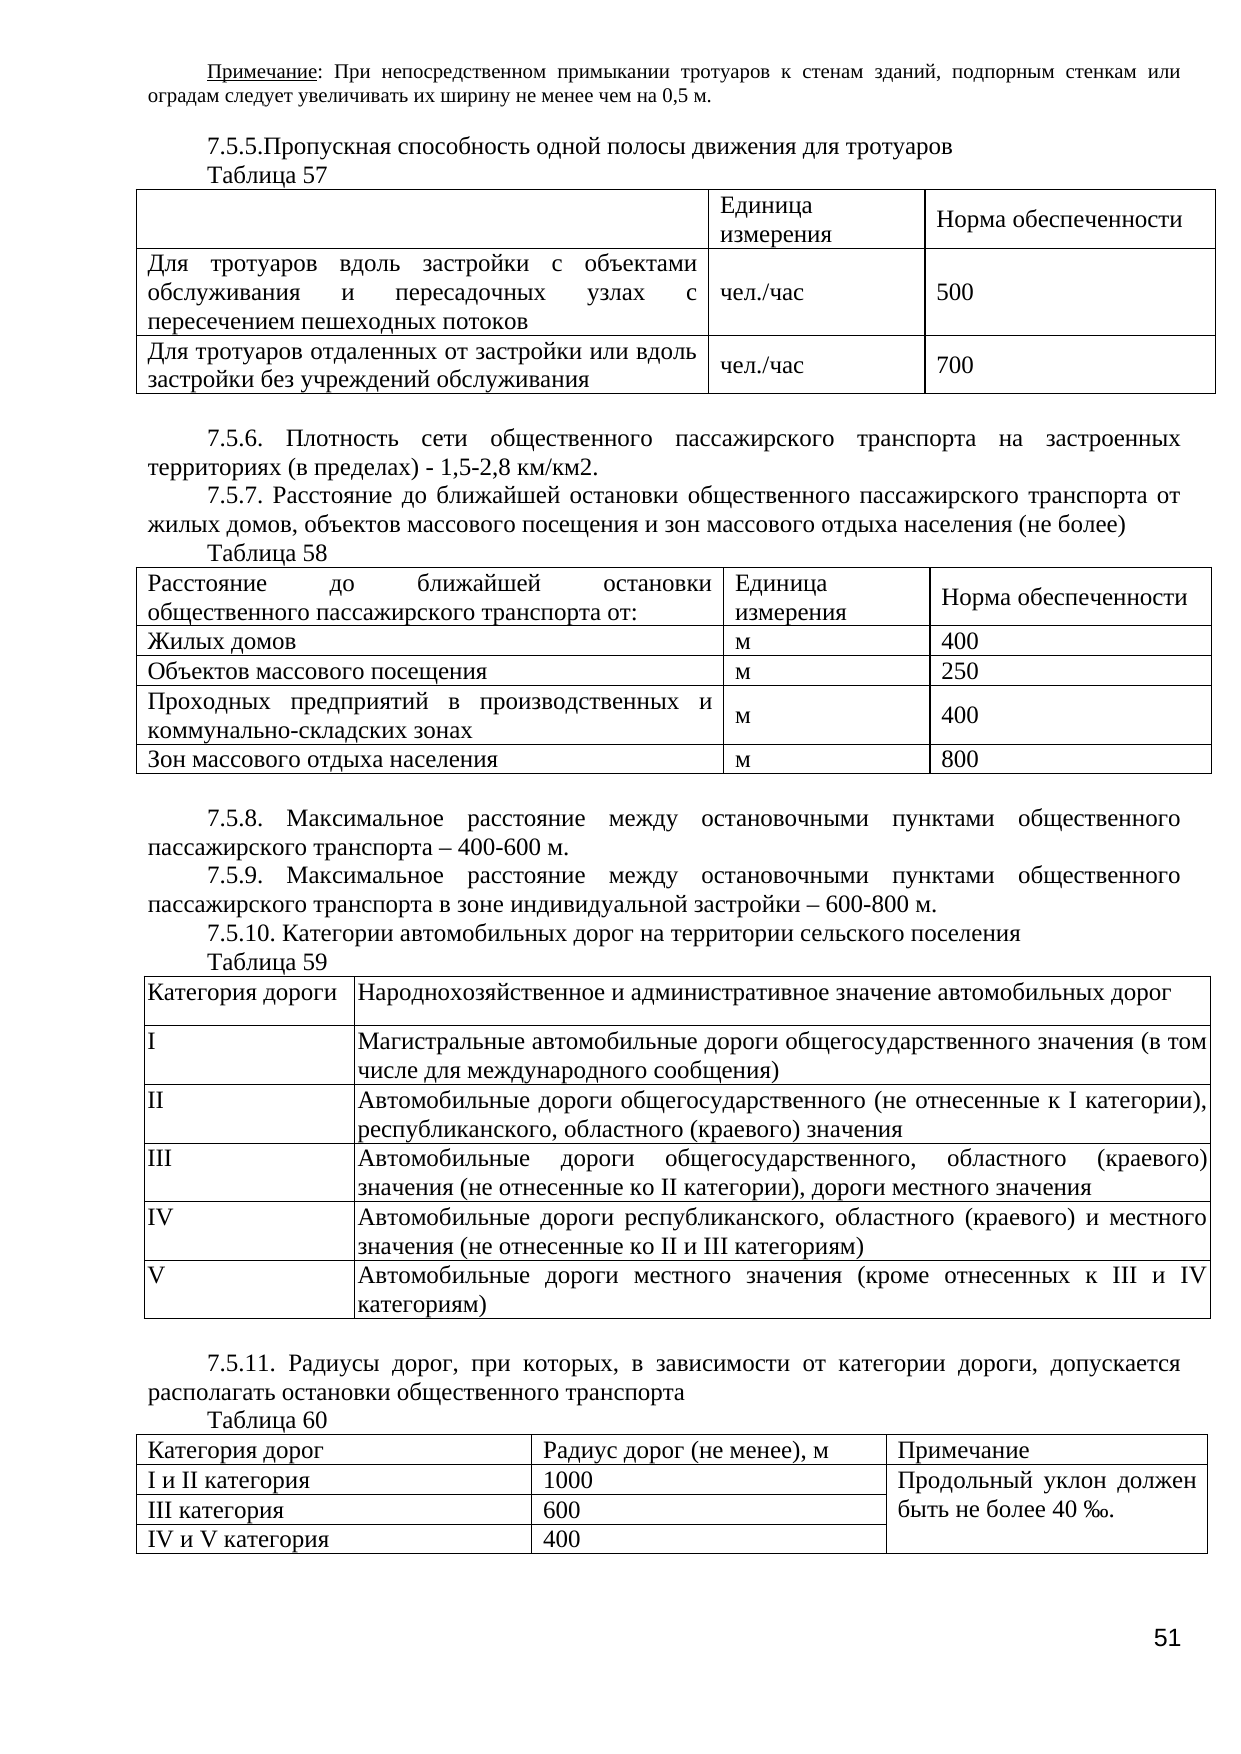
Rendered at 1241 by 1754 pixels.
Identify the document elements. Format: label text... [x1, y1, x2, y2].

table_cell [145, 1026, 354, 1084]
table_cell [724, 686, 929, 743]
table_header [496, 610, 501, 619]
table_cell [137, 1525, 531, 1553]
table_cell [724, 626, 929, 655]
list 7.5.10. Категории автомобильных дорог на территории сельского поселения [148, 918, 1181, 947]
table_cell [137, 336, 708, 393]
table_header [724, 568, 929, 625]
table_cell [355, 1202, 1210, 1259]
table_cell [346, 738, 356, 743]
list Таблица 57 [148, 160, 1181, 189]
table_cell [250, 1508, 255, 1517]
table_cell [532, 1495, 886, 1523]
list 7.5.6. Плотность сети общественного пассажирского транспорта на застроенных территориях (в пределах) - 1,5-2,8 км/км2. [148, 423, 1181, 481]
list 7.5.9. Максимальное расстояние между остановочными пунктами общественного пассажирского транспорта в зоне индивидуальной застройки – 600-. [148, 861, 1181, 918]
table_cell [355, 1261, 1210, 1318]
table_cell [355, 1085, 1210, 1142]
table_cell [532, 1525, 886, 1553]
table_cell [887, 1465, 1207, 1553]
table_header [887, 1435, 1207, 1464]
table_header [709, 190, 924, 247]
list 7.5.7. Расстояние до ближайшей остановки общественного пассажирского транспорта от жилых домов, объектов массового посещения и зон массового отдыха населения (не более) [148, 481, 1181, 538]
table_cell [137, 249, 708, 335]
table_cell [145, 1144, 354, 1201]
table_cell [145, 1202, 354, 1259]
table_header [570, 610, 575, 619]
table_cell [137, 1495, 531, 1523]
list 7.5.8. Максимальное расстояние между остановочными пунктами общественного пассажирского транспорта – 400-. [148, 803, 1181, 861]
list 7.5.5.Пропускная способность одной полосы движения для тротуаров [148, 131, 1181, 160]
list Таблица 58 [148, 538, 1181, 567]
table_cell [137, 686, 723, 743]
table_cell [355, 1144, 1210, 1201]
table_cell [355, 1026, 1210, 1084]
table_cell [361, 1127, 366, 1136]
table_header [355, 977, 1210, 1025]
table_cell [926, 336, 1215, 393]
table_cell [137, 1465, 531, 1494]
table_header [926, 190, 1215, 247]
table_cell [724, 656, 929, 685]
list 7.5.11. Радиусы дорог, при которых, в зависимости от категории дороги, допускается располагать остановки общественного транспорта [148, 1348, 1181, 1405]
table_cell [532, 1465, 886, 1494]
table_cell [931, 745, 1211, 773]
list Таблица 60 [148, 1405, 1181, 1434]
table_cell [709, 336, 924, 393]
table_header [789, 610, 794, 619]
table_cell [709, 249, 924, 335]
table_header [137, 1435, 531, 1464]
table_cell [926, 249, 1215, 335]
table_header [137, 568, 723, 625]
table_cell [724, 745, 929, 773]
list Примечание: При непосредственном примыкании тротуаров к стенам зданий, подпорным стенкам или оградам следует увеличивать их ширину не менее чем на . [148, 59, 1181, 107]
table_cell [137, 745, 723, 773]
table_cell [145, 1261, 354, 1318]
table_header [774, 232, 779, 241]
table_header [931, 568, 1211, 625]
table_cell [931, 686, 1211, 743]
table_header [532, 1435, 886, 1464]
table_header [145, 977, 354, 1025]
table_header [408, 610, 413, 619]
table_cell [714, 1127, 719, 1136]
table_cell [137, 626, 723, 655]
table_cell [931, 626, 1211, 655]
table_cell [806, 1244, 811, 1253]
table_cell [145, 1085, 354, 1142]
list Таблица 59 [148, 947, 1181, 976]
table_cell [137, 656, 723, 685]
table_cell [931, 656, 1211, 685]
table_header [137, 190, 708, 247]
